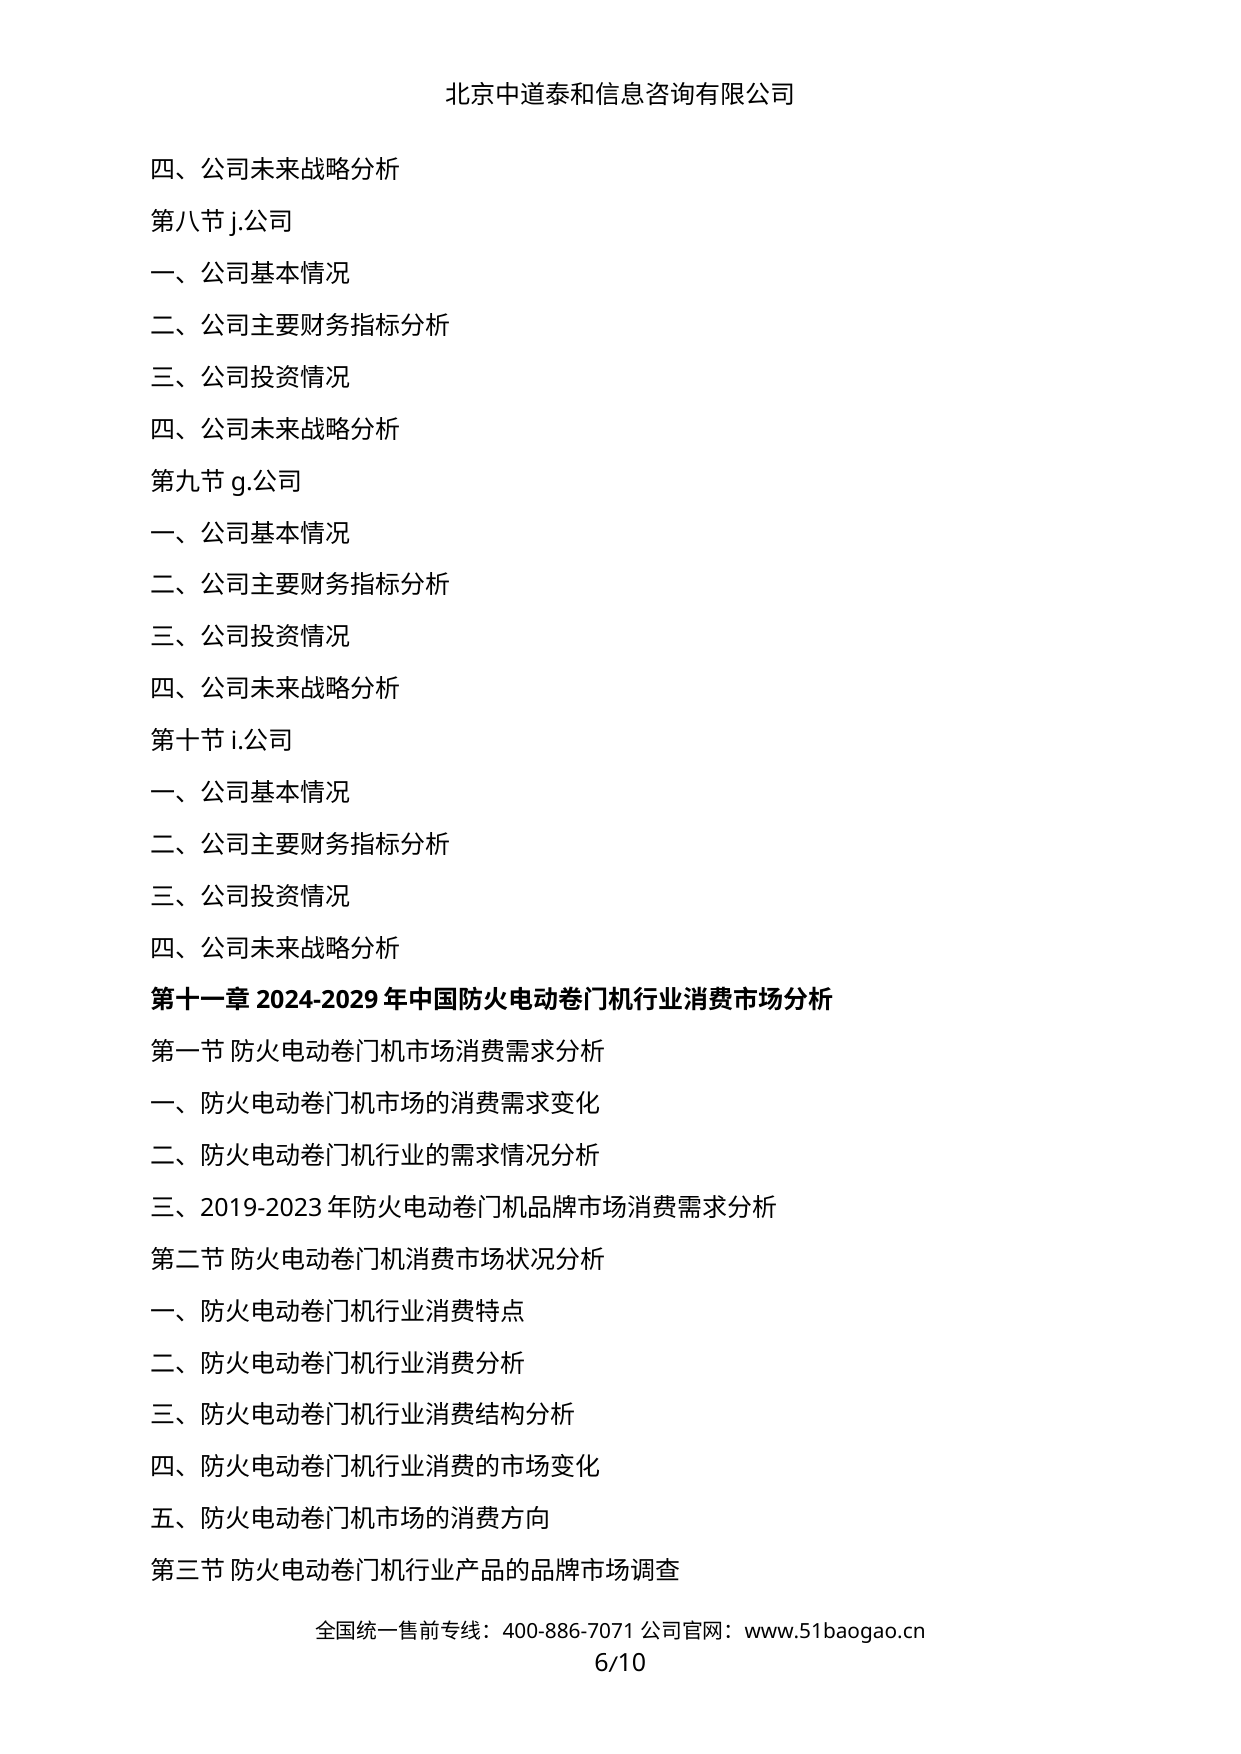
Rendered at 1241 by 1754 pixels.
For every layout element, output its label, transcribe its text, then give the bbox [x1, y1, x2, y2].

text 四、公司未来战略分析 [150, 150, 1090, 186]
text 二、防火电动卷门机行业消费分析 [150, 1343, 1090, 1379]
text 第八节 j.公司 [150, 202, 1090, 238]
text 第九节 g.公司 [150, 461, 1090, 497]
text 第十节 i.公司 [150, 721, 1090, 757]
text 二、公司主要财务指标分析 [150, 565, 1090, 601]
text 一、公司基本情况 [150, 254, 1090, 290]
text 一、防火电动卷门机行业消费特点 [150, 1291, 1090, 1327]
text 第三节 防火电动卷门机行业产品的品牌市场调查 [150, 1551, 1090, 1587]
text 第一节 防火电动卷门机市场消费需求分析 [150, 1032, 1090, 1068]
text 三、公司投资情况 [150, 357, 1090, 394]
text 一、防火电动卷门机市场的消费需求变化 [150, 1084, 1090, 1120]
text 二、防火电动卷门机行业的需求情况分析 [150, 1136, 1090, 1172]
text 四、公司未来战略分析 [150, 928, 1090, 964]
text 四、公司未来战略分析 [150, 409, 1090, 446]
text 第二节 防火电动卷门机消费市场状况分析 [150, 1239, 1090, 1276]
text 二、公司主要财务指标分析 [150, 824, 1090, 861]
text 一、公司基本情况 [150, 772, 1090, 809]
text 四、防火电动卷门机行业消费的市场变化 [150, 1447, 1090, 1483]
text 四、公司未来战略分析 [150, 669, 1090, 705]
text 一、公司基本情况 [150, 513, 1090, 549]
text 三、公司投资情况 [150, 876, 1090, 912]
text 五、防火电动卷门机市场的消费方向 [150, 1499, 1090, 1535]
text 三、公司投资情况 [150, 617, 1090, 653]
text 三、2019-2023年防火电动卷门机品牌市场消费需求分析 [150, 1187, 1090, 1224]
text 二、公司主要财务指标分析 [150, 306, 1090, 342]
text 第十一章 2024-2029年中国防火电动卷门机行业消费市场分析 [150, 980, 1090, 1016]
text 三、防火电动卷门机行业消费结构分析 [150, 1395, 1090, 1431]
